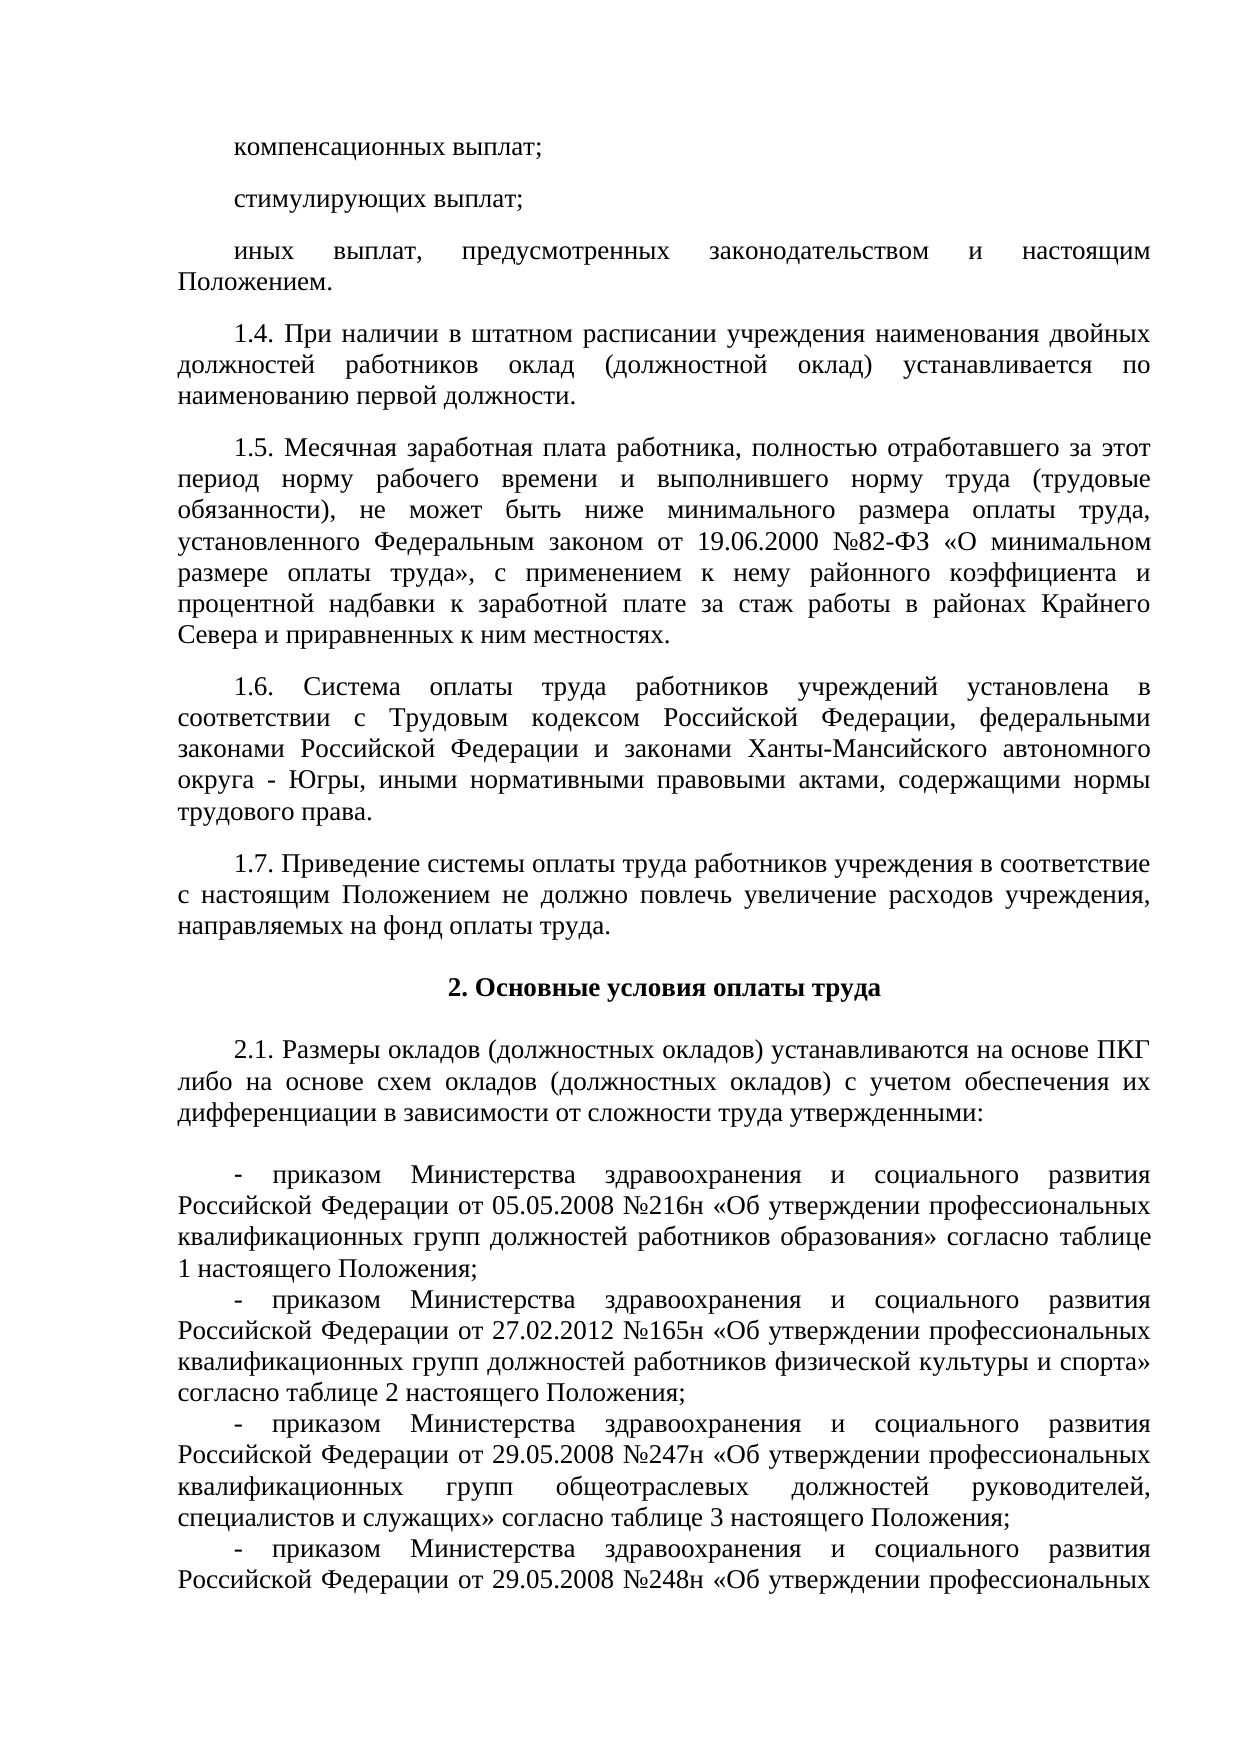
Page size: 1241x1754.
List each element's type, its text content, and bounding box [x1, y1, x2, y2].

text 2.1. Размеры окладов (должностных окладов) устанавливаются на основе ПКГ либо на основе схем окладов (должностных окладов) с учетом обеспечения их дифференциации в зависимости от сложности труда утвержденными: [177, 1033, 1152, 1127]
text иных выплат, предусмотренных законодательством и настоящим Положением. [177, 234, 1152, 296]
text стимулирующих выплат; [177, 182, 1152, 213]
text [177, 1532, 1152, 1594]
text - приказом Министерства здравоохранения и социального развития Российской Федерации от 29.05.2008 №247н «Об утверждении профессиональных квалификационных групп общеотраслевых должностей руководителей, специалистов и служащих» согласно таблице 3 настоящего Положения; [177, 1407, 1152, 1532]
text компенсационных выплат; [177, 130, 1152, 161]
text - приказом Министерства здравоохранения и социального развития Российской Федерации от 27.02.2012 №165н «Об утверждении профессиональных квалификационных групп должностей работников физической культуры и спорта» согласно таблице 2 настоящего Положения; [177, 1283, 1152, 1407]
title 2. Основные условия оплаты труда [177, 971, 1152, 1002]
text 1.4. При наличии в штатном расписании учреждения наименования двойных должностей работников оклад (должностной оклад) устанавливается по наименованию первой должности. [177, 317, 1152, 410]
text 1.7. Приведение системы оплаты труда работников учреждения в соответствие с настоящим Положением не должно повлечь увеличение расходов учреждения, направляемых на фонд оплаты труда. [177, 847, 1152, 940]
text - приказом Министерства здравоохранения и социального развития Российской Федерации от 05.05.2008 №216н «Об утверждении профессиональных квалификационных групп должностей работников образования» согласно таблице 1 настоящего Положения; [177, 1158, 1152, 1283]
text 1.5. Месячная заработная плата работника, полностью отработавшего за этот период норму рабочего времени и выполнившего норму труда (трудовые обязанности), не может быть ниже минимального размера оплаты труда, установленного Федеральным законом от 19.06.2000 №82-ФЗ «О минимальном размере оплаты труда», с применением к нему районного коэффициента и процентной надбавки к заработной плате за стаж работы в районах Крайнего Севера и приравненных к ним местностях. [177, 431, 1152, 649]
text 1.6. Система оплаты труда работников учреждений установлена в соответствии с Трудовым кодексом Российской Федерации, федеральными законами Российской Федерации и законами Ханты-Мансийского автономного округа - Югры, иными нормативными правовыми актами, содержащими нормы трудового права. [177, 670, 1152, 826]
